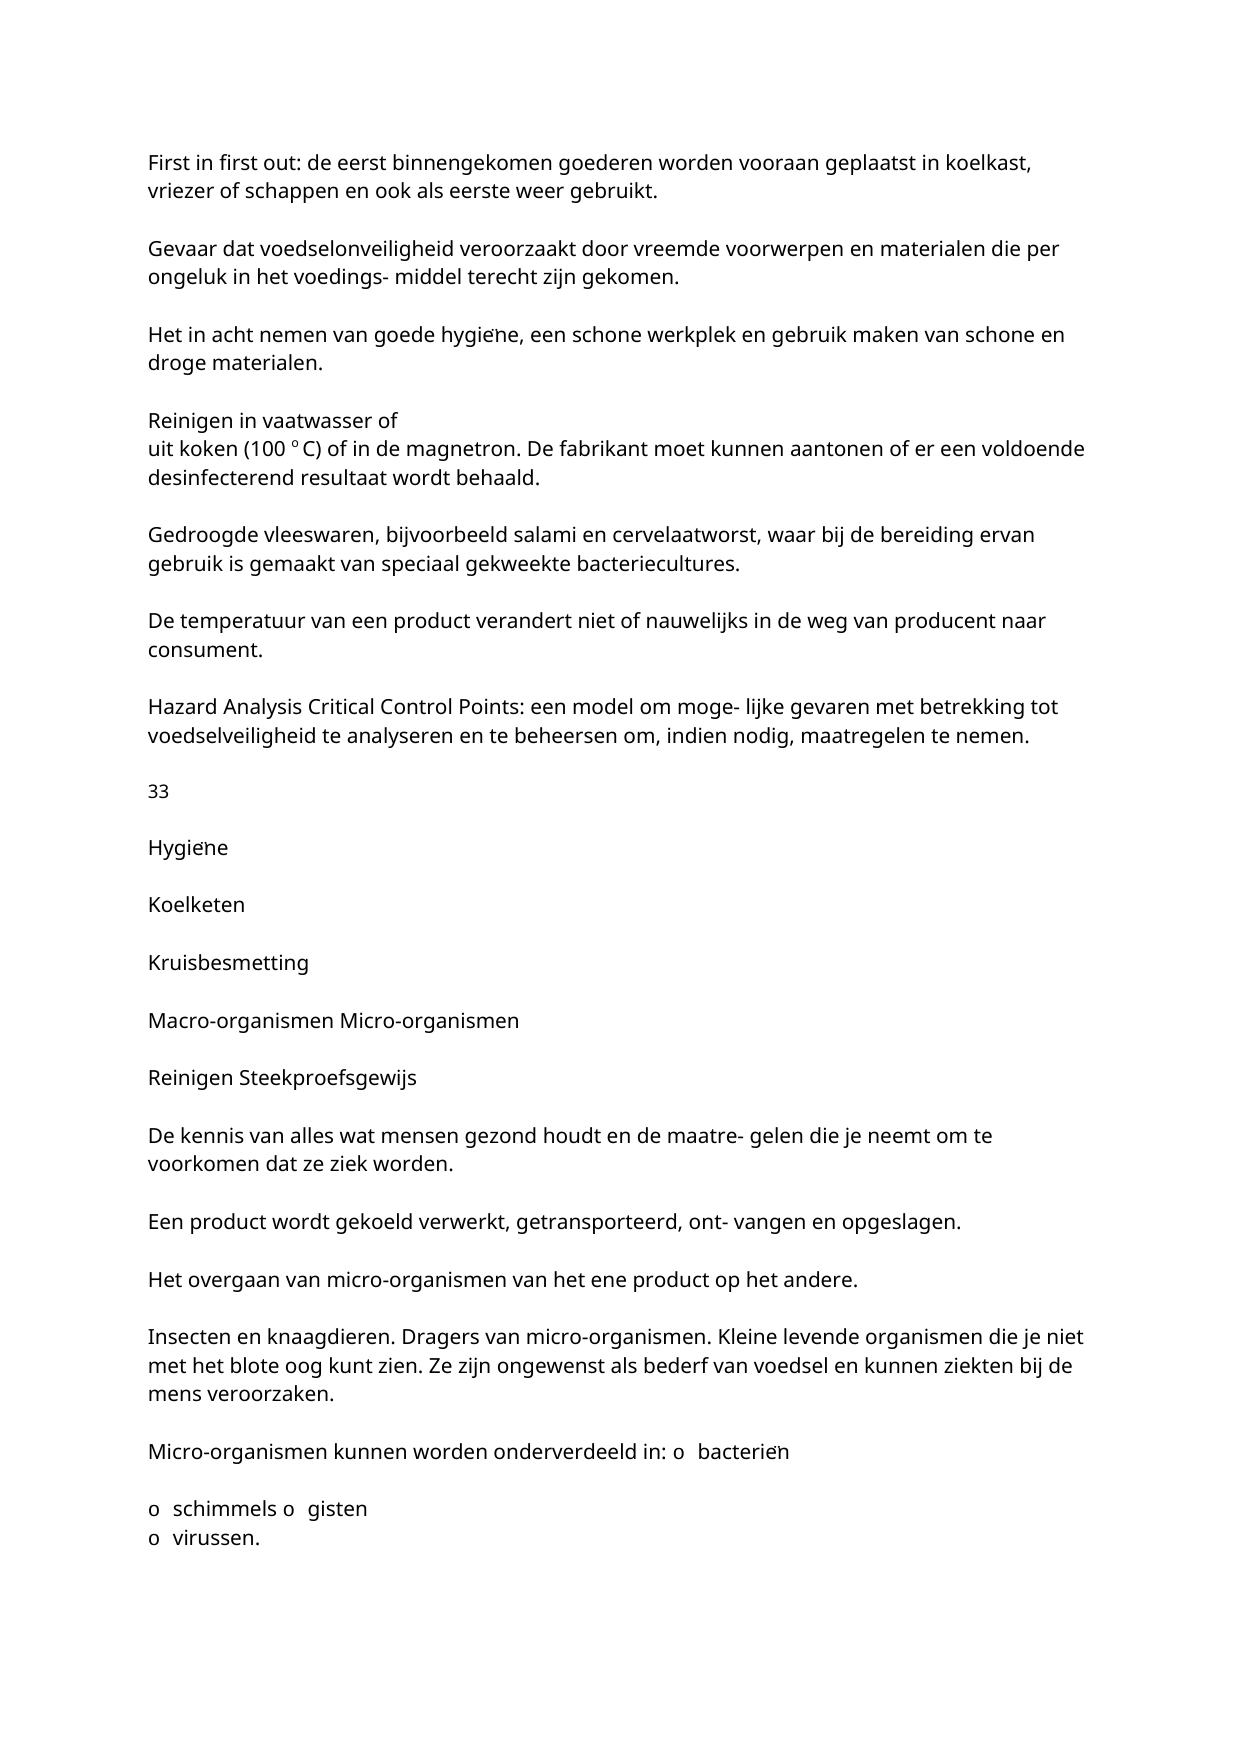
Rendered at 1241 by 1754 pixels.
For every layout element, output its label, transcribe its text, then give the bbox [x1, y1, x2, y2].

text 33 [148, 778, 1093, 804]
text Kruisbesmetting [148, 948, 1093, 977]
text Koelketen [148, 891, 1093, 919]
text Een product wordt gekoeld verwerkt, getransporteerd, ont- vangen en opgeslagen. [148, 1207, 1093, 1236]
text De temperatuur van een product verandert niet of nauwelijks in de weg van producent naar consument. [148, 606, 1093, 663]
text Hazard Analysis Critical Control Points: een model om moge- lijke gevaren met betrekking tot voedselveiligheid te analyseren en te beheersen om, indien nodig, maatregelen te nemen. [148, 692, 1093, 749]
text o schimmels o gisten o virussen. [148, 1494, 1093, 1552]
text Het overgaan van micro-organismen van het ene product op het andere. [148, 1265, 1093, 1293]
text Het in acht nemen van goede hygiëne, een schone werkplek en gebruik maken van schone en droge materialen. [148, 320, 1093, 377]
text De kennis van alles wat mensen gezond houdt en de maatre- gelen die je neemt om te voorkomen dat ze ziek worden. [148, 1121, 1093, 1178]
text Reinigen Steekproefsgewijs [148, 1063, 1093, 1092]
text Gevaar dat voedselonveiligheid veroorzaakt door vreemde voorwerpen en materialen die per ongeluk in het voedings- middel terecht zijn gekomen. [148, 234, 1093, 291]
text Macro-organismen Micro-organismen [148, 1006, 1093, 1034]
text Micro-organismen kunnen worden onderverdeeld in: o bacteriën [148, 1437, 1093, 1465]
text Gedroogde vleeswaren, bijvoorbeeld salami en cervelaatworst, waar bij de bereiding ervan gebruik is gemaakt van speciaal gekweekte bacteriecultures. [148, 520, 1093, 577]
text First in first out: de eerst binnengekomen goederen worden vooraan geplaatst in koelkast, vriezer of schappen en ook als eerste weer gebruikt. [148, 148, 1093, 204]
text Reinigen in vaatwasser of uit koken (100 o C) of in de magnetron. De fabrikant moet kunnen aantonen of er een voldoende desinfecterend resultaat wordt behaald. [148, 406, 1093, 491]
text Insecten en knaagdieren. Dragers van micro-organismen. Kleine levende organismen die je niet met het blote oog kunt zien. Ze zijn ongewenst als bederf van voedsel en kunnen ziekten bij de mens veroorzaken. [148, 1322, 1093, 1408]
text Hygiëne [148, 833, 1093, 861]
